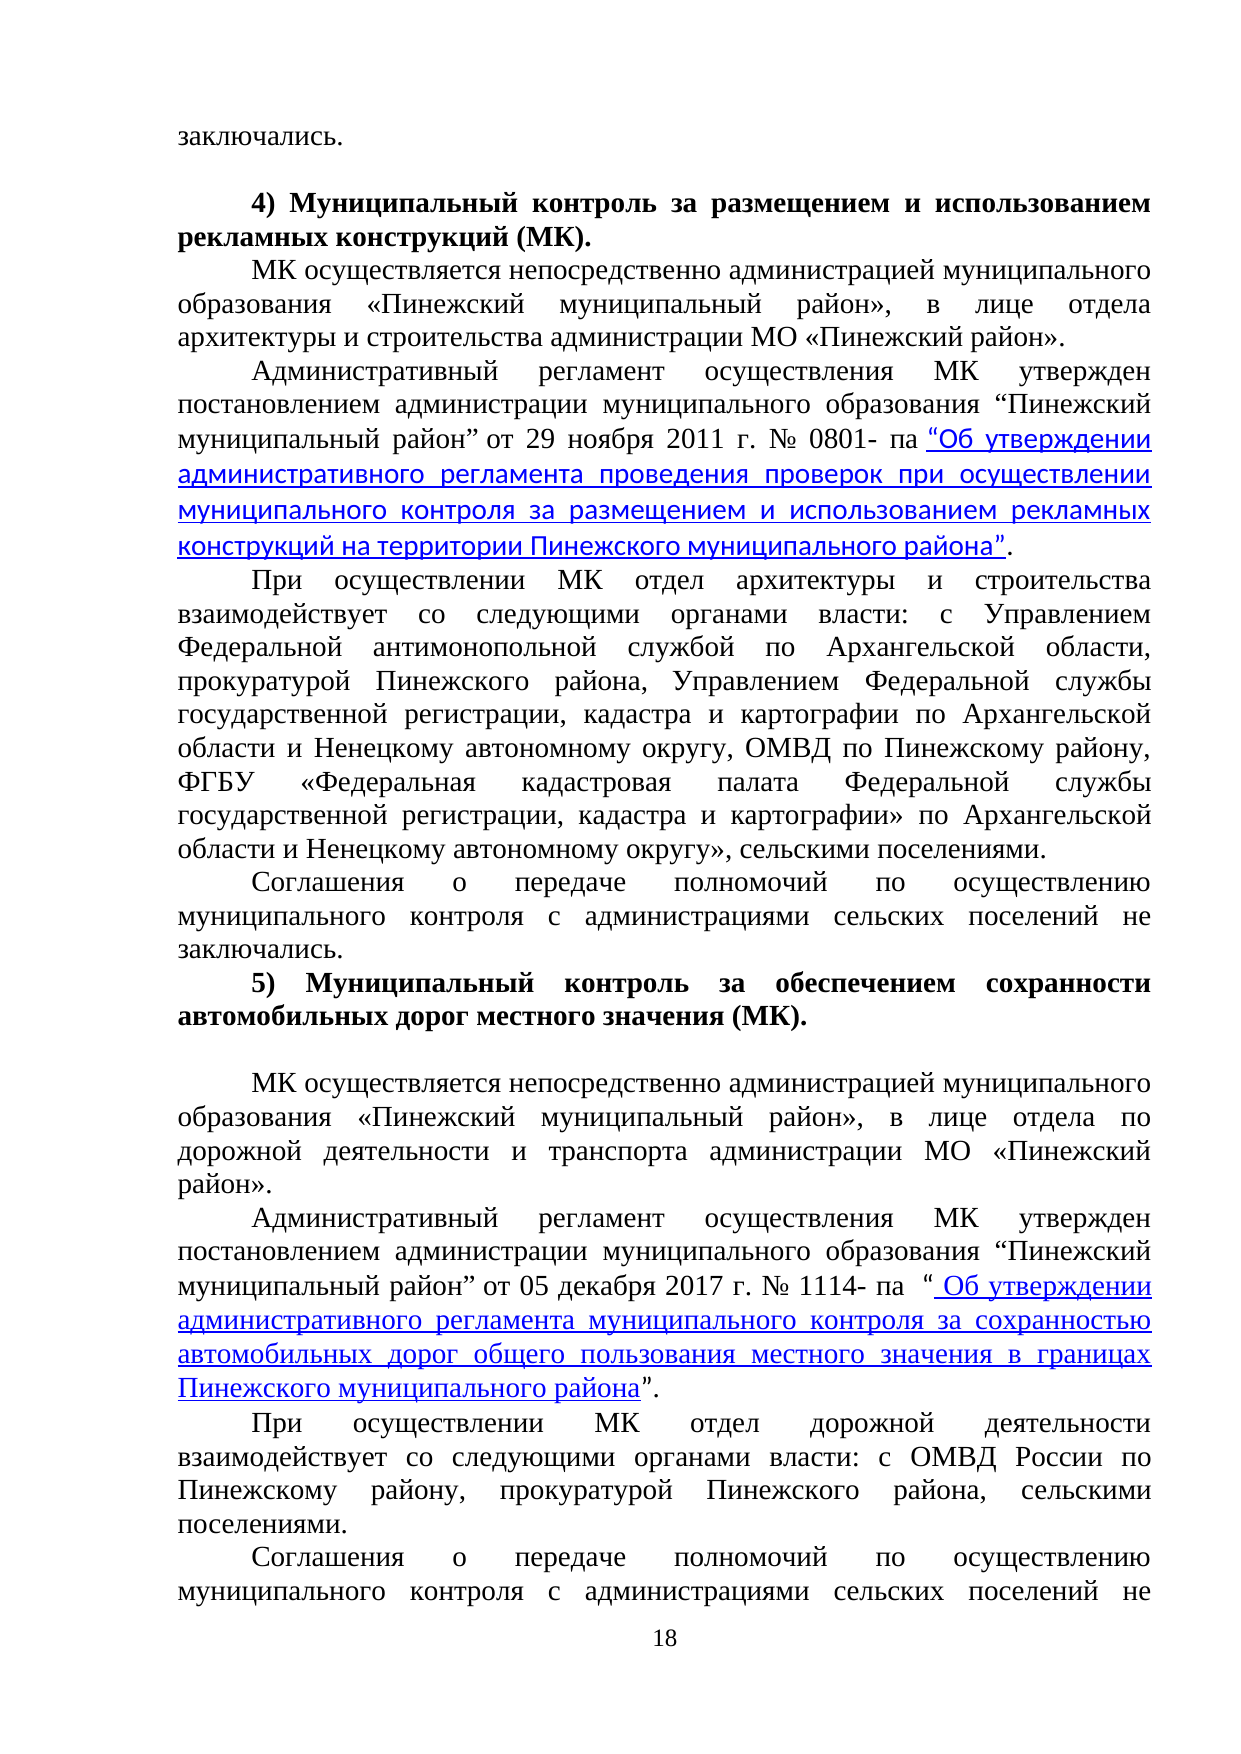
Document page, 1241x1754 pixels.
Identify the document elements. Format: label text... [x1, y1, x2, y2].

text При осуществлении МК отдел архитектуры и строительства взаимодействует со следующими органами власти: с Управлением Федеральной антимонопольной службой по Архангельской области, прокуратурой Пинежского района, Управлением Федеральной службы государственной регистрации, кадастра и картографии по Архангельской области и Ненецкому автономному округу, ОМВД по Пинежскому району, ФГБУ «Федеральная кадастровая палата Федеральной службы государственной регистрации, кадастра и картографии» по Архангельской области и Ненецкому автономному округу», сельскими поселениями. [177, 562, 1152, 864]
text Административный регламент осуществления МК утвержден постановлением администрации муниципального образования “Пинежский муниципальный район” от 29 ноября 2011 г. № 0801- па “Об утверждении административного регламента проведения проверок при осуществлении муниципального контроля за размещением и использованием рекламных конструкций на территории Пинежского муниципального района”. [177, 487, 1152, 562]
text Административный регламент осуществления МК утвержден постановлением администрации муниципального образования “Пинежский муниципальный район” от 05 декабря 2017 г. № 1114- па “ Об утверждении административного регламента муниципального контроля за сохранностью автомобильных дорог общего пользования местного значения в границах Пинежского муниципального района”. [177, 1200, 1152, 1331]
text 4) Муниципальный контроль за размещением и использованием рекламных конструкций (МК). [177, 185, 1152, 252]
text МК осуществляется непосредственно администрацией муниципального образования «Пинежский муниципальный район», в лице отдела архитектуры и строительства администрации МО «Пинежский район». [177, 252, 1152, 353]
text Административный регламент осуществления МК утвержден постановлением администрации муниципального образования “Пинежский муниципальный район” от 05 декабря 2017 г. № 1114- па “ Об утверждении административного регламента муниципального контроля за сохранностью автомобильных дорог общего пользования местного значения в границах Пинежского муниципального района”. [177, 1332, 1152, 1365]
text Административный регламент осуществления МК утвержден постановлением администрации муниципального образования “Пинежский муниципальный район” от 05 декабря 2017 г. № 1114- па “ Об утверждении административного регламента муниципального контроля за сохранностью автомобильных дорог общего пользования местного значения в границах Пинежского муниципального района”. [177, 1366, 1152, 1405]
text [177, 118, 1152, 152]
text Соглашения о передаче полномочий по осуществлению муниципального контроля с администрациями сельских поселений не заключались. [177, 864, 1152, 965]
text При осуществлении МК отдел дорожной деятельности взаимодействует со следующими органами власти: с ОМВД России по Пинежскому району, прокуратурой Пинежского района, сельскими поселениями. [177, 1405, 1152, 1539]
text Административный регламент осуществления МК утвержден постановлением администрации муниципального образования “Пинежский муниципальный район” от 29 ноября 2011 г. № 0801- па “Об утверждении административного регламента проведения проверок при осуществлении муниципального контроля за размещением и использованием рекламных конструкций на территории Пинежского муниципального района”. [177, 353, 1152, 486]
text МК осуществляется непосредственно администрацией муниципального образования «Пинежский муниципальный район», в лице отдела по дорожной деятельности и транспорта администрации МО «Пинежский район». [177, 1066, 1152, 1200]
text 5) Муниципальный контроль за обеспечением сохранности автомобильных дорог местного значения (МК). [177, 965, 1152, 1032]
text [177, 1539, 1152, 1606]
